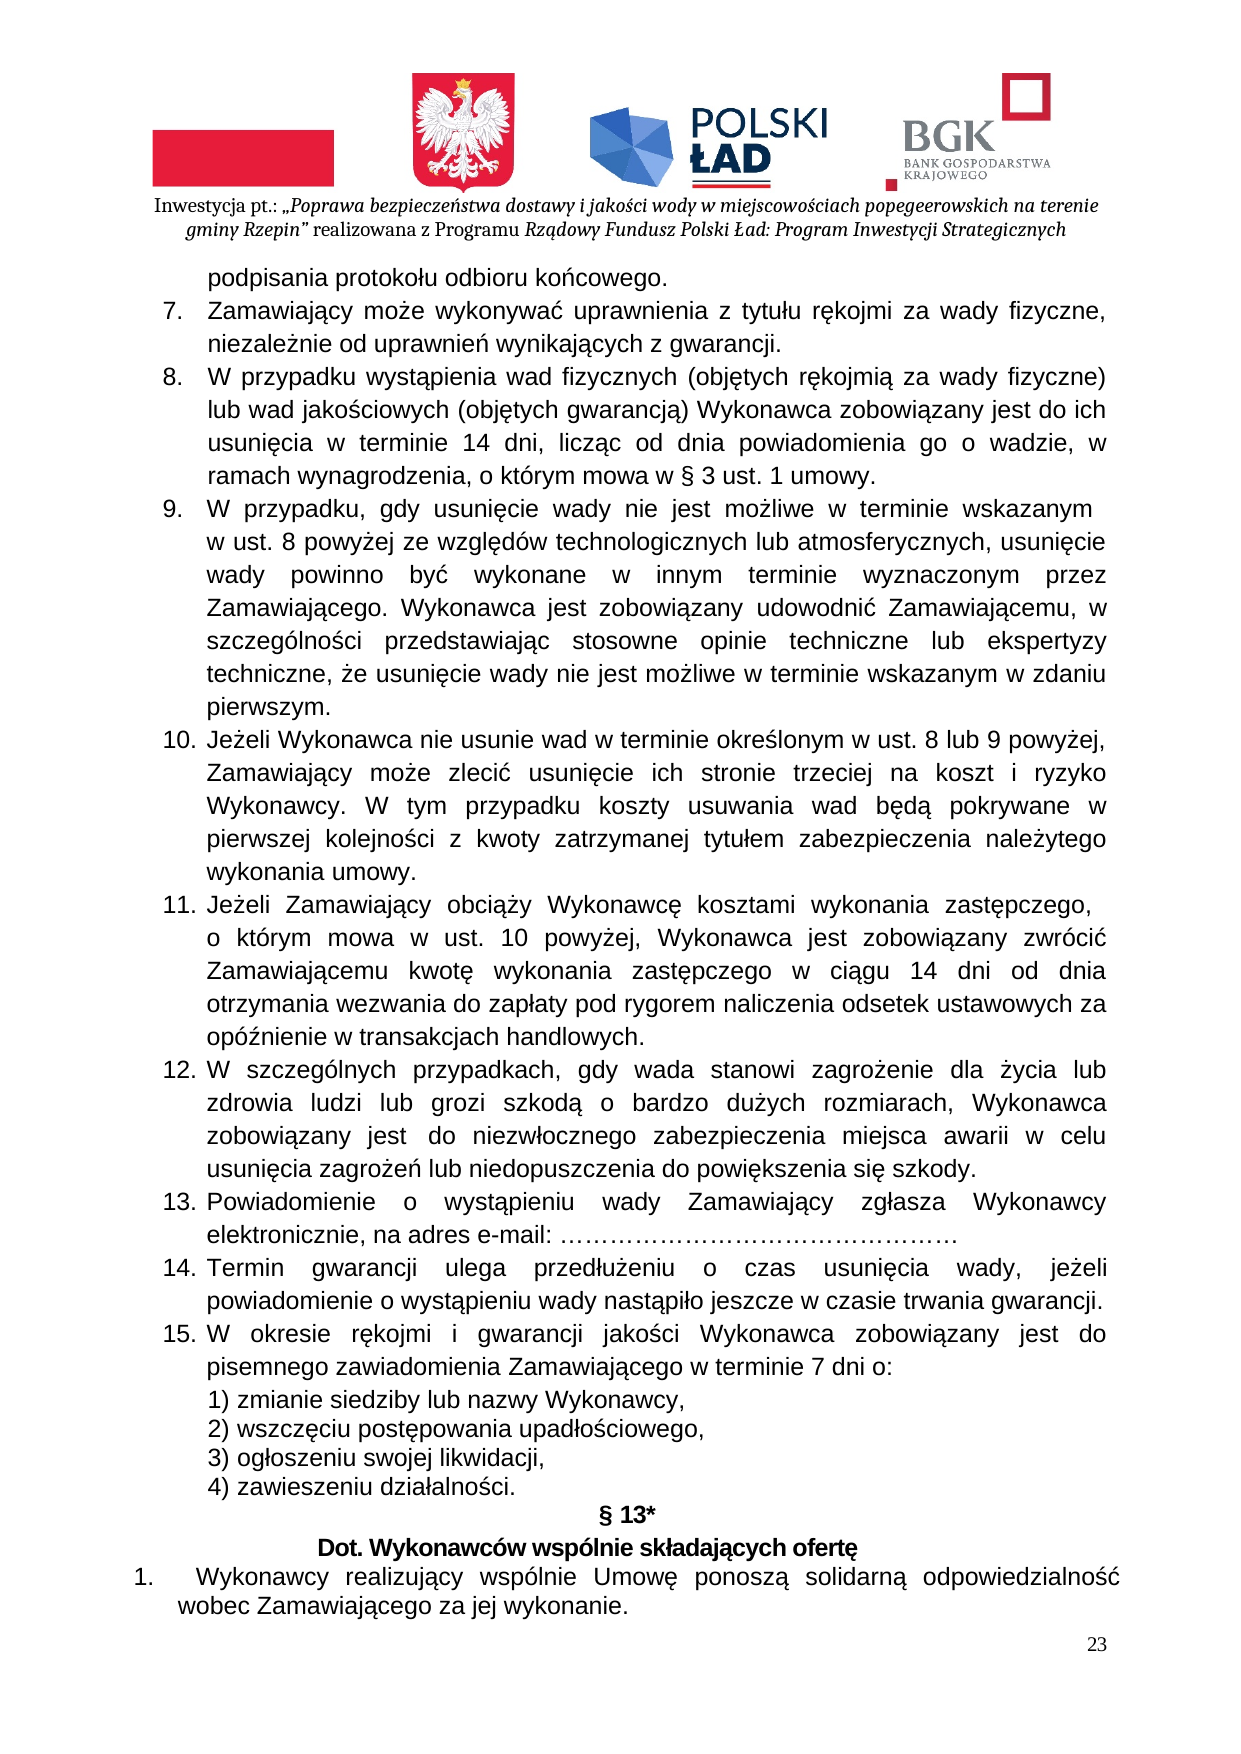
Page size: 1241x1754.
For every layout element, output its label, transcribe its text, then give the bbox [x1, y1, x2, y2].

list Jeżeli Zamawiający obciąży Wykonawcę kosztami wykonania zastępczego, o którym mowa w ust. 10 powyżej, Wykonawca jest zobowiązany zwrócić Zamawiającemu kwotę wykonania zastępczego w ciągu 14 dni od dnia otrzymania wezwania do zapłaty pod rygorem naliczenia odsetek ustawowych za opóźnienie w transakcjach handlowych. [162, 890, 1107, 1051]
list Termin udzielonej rękojmi za wady fizyczne oraz gwarancji biegnie od dnia podpisania protokołu odbioru końcowego. [162, 263, 1108, 291]
list Jeżeli Wykonawca nie usunie wad w terminie określonym w ust. 8 lub 9 powyżej, Zamawiający może zlecić usunięcie ich stronie trzeciej na koszt i ryzyko Wykonawcy. W tym przypadku koszty usuwania wad będą pokrywane w pierwszej kolejności z kwoty zatrzymanej tytułem zabezpieczenia należytego wykonania umowy. [162, 725, 1108, 886]
list Termin gwarancji ulega przedłużeniu o czas usunięcia wady, jeżeli powiadomienie o wystąpieniu wady nastąpiło jeszcze w czasie trwania gwarancji. [162, 1253, 1107, 1315]
list Powiadomienie o wystąpieniu wady Zamawiający zgłasza Wykonawcy elektronicznie, na adres e-mail: ………………………………………… [162, 1187, 1108, 1249]
list Wykonawcy realizujący wspólnie Umowę ponoszą solidarną odpowiedzialność wobec Zamawiającego za jej wykonanie. [133, 1562, 1121, 1619]
list zmianie siedziby lub nazwy Wykonawcy, [207, 1385, 1119, 1414]
list W szczególnych przypadkach, gdy wada stanowi zagrożenie dla życia lub zdrowia ludzi lub grozi szkodą o bardzo dużych rozmiarach, Wykonawca zobowiązany jest do niezwłocznego zabezpieczenia miejsca awarii w celu usunięcia zagrożeń lub niedopuszczenia do powiększenia się szkody. [162, 1055, 1108, 1183]
list W przypadku wystąpienia wad fizycznych (objętych rękojmią za wady fizyczne) lub wad jakościowych (objętych gwarancją) Wykonawca zobowiązany jest do ich usunięcia w terminie 14 dni, licząc od dnia powiadomienia go o wadzie, w ramach wynagrodzenia, o którym mowa w § 3 ust. 1 umowy. [162, 362, 1108, 489]
text Dot. Wykonawców wspólnie składających ofertę [208, 1533, 893, 1562]
list wszczęciu postępowania upadłościowego, [207, 1414, 1119, 1443]
list Zamawiający może wykonywać uprawnienia z tytułu rękojmi za wady fizyczne, niezależnie od uprawnień wynikających z gwarancji. [162, 296, 1108, 357]
text § 13* [362, 1500, 893, 1529]
list ogłoszeniu swojej likwidacji, [207, 1443, 1119, 1472]
list W okresie rękojmi i gwarancji jakości Wykonawca zobowiązany jest do pisemnego zawiadomienia Zamawiającego w terminie 7 dni o: [162, 1319, 1107, 1381]
list W przypadku, gdy usunięcie wady nie jest możliwe w terminie wskazanym w ust. 8 powyżej ze względów technologicznych lub atmosferycznych, usunięcie wady powinno być wykonane w innym terminie wyznaczonym przez Zamawiającego. Wykonawca jest zobowiązany udowodnić Zamawiającemu, w szczególności przedstawiając stosowne opinie techniczne lub ekspertyzy techniczne, że usunięcie wady nie jest możliwe w terminie wskazanym w zdaniu pierwszym. [162, 494, 1108, 721]
picture [152, 73, 1098, 193]
list zawieszeniu działalności. [207, 1472, 1119, 1500]
